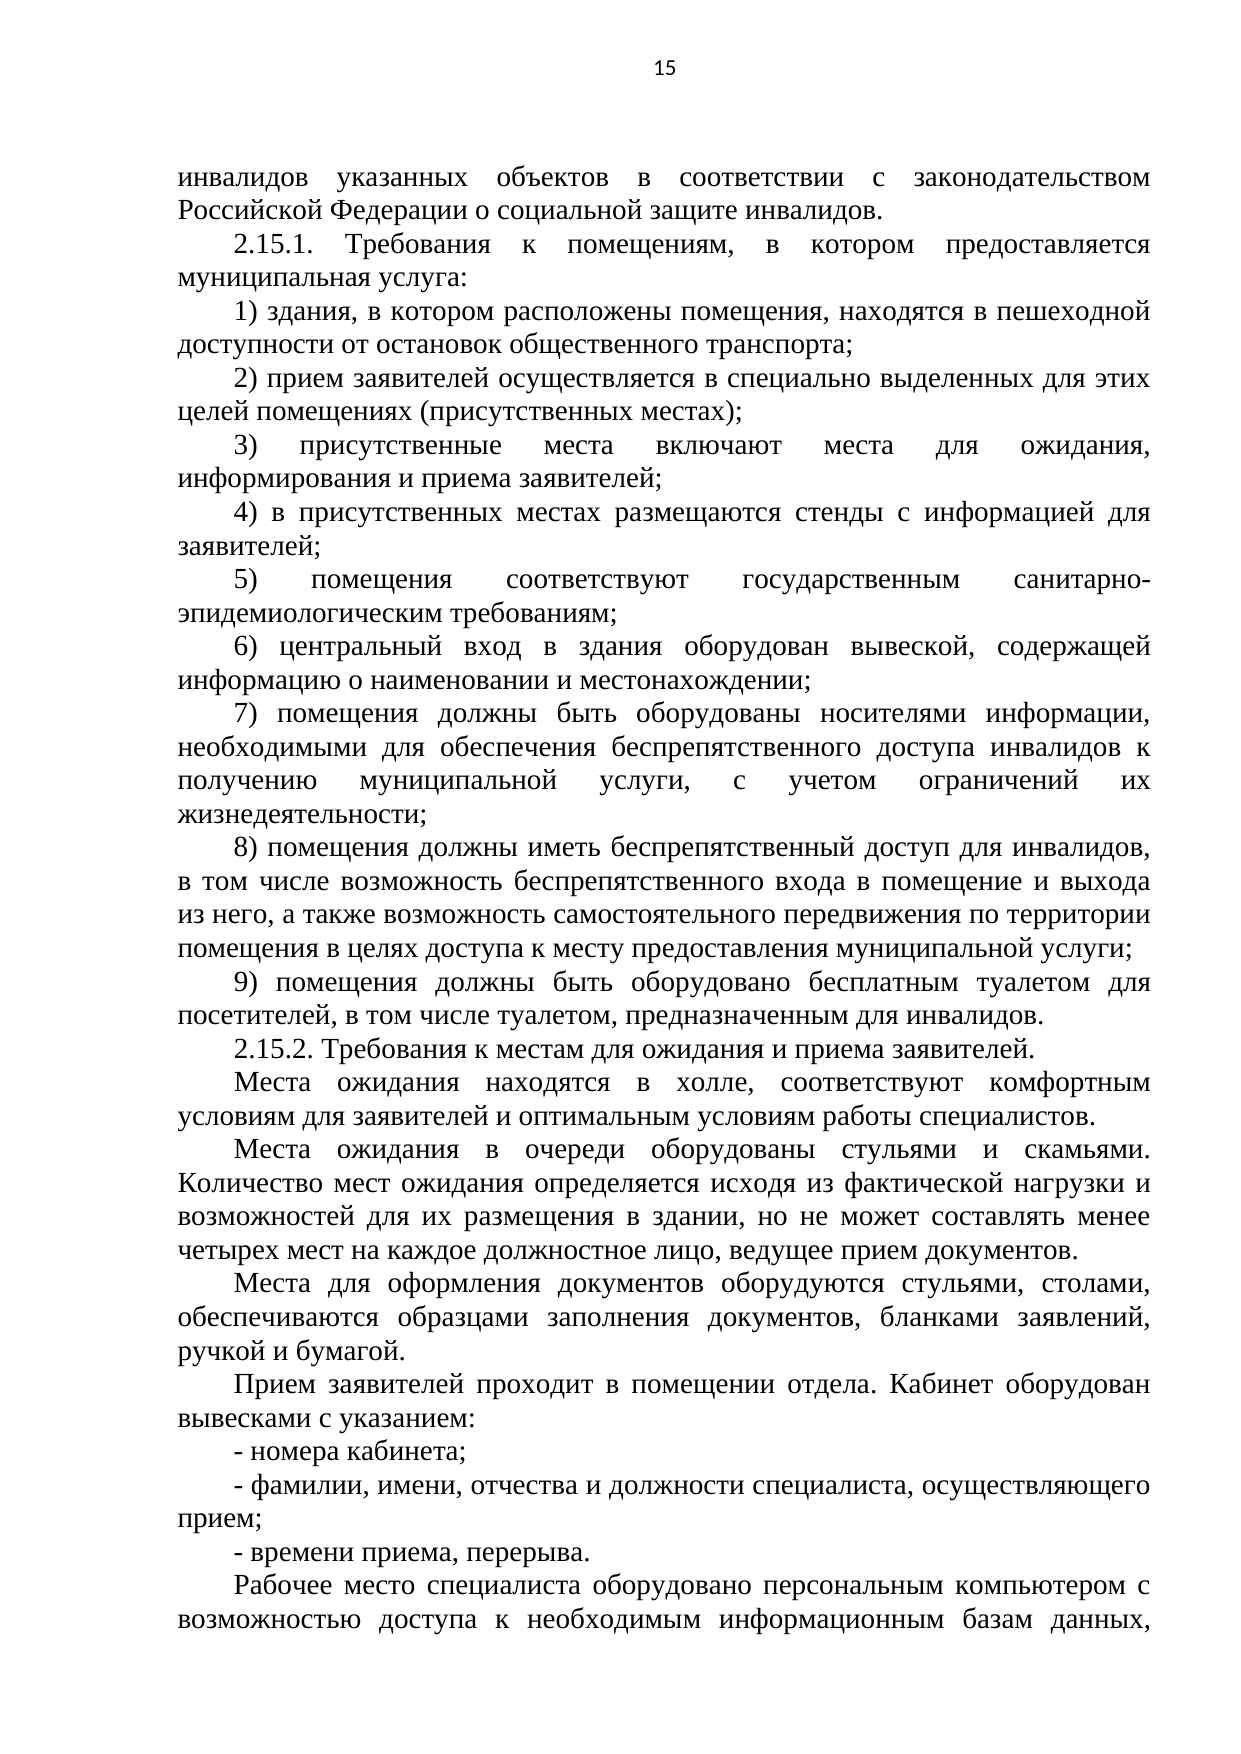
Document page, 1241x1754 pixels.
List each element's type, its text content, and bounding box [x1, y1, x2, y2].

text Прием заявителей проходит в помещении отдела. Кабинет оборудован вывесками с указанием: [177, 1366, 1152, 1433]
text 6) центральный вход в здания оборудован вывеской, содержащей информацию о наименовании и местонахождении; [177, 628, 1152, 695]
text 2.15.2. Требования к местам для ожидания и приема заявителей. [177, 1031, 1152, 1064]
text 5) помещения соответствуют государственным санитарно-эпидемиологическим требованиям; [177, 561, 1152, 628]
text 2.15.1. Требования к помещениям, в котором предоставляется муниципальная услуга: [177, 226, 1152, 293]
text Места ожидания в очереди оборудованы стульями и скамьями. Количество мест ожидания определяется исходя из фактической нагрузки и возможностей для их размещения в здании, но не может составлять менее четырех мест на каждое должностное лицо, ведущее прием документов. [177, 1131, 1152, 1266]
text - времени приема, перерыва. [177, 1534, 1152, 1567]
text 3) присутственные места включают места для ожидания, информирования и приема заявителей; [177, 427, 1152, 494]
text - номера кабинета; [177, 1433, 1152, 1467]
text Места ожидания находятся в холле, соответствуют комфортным условиям для заявителей и оптимальным условиям работы специалистов. [177, 1064, 1152, 1131]
text 1) здания, в котором расположены помещения, находятся в пешеходной доступности от остановок общественного транспорта; [177, 293, 1152, 360]
text Места для оформления документов оборудуются стульями, столами, обеспечиваются образцами заполнения документов, бланками заявлений, ручкой и бумагой. [177, 1266, 1152, 1366]
text - фамилии, имени, отчества и должности специалиста, осуществляющего прием; [177, 1467, 1152, 1534]
text 9) помещения должны быть оборудовано бесплатным туалетом для посетителей, в том числе туалетом, предназначенным для инвалидов. [177, 964, 1152, 1031]
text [177, 159, 1152, 226]
text 4) в присутственных местах размещаются стенды с информацией для заявителей; [177, 494, 1152, 561]
text 7) помещения должны быть оборудованы носителями информации, необходимыми для обеспечения беспрепятственного доступа инвалидов к получению муниципальной услуги, с учетом ограничений их жизнедеятельности; [177, 695, 1152, 829]
text 8) помещения должны иметь беспрепятственный доступ для инвалидов, в том числе возможность беспрепятственного входа в помещение и выхода из него, а также возможность самостоятельного передвижения по территории помещения в целях доступа к месту предоставления муниципальной услуги; [177, 829, 1152, 964]
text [177, 1567, 1152, 1634]
text 2) прием заявителей осуществляется в специально выделенных для этих целей помещениях (присутственных местах); [177, 360, 1152, 427]
